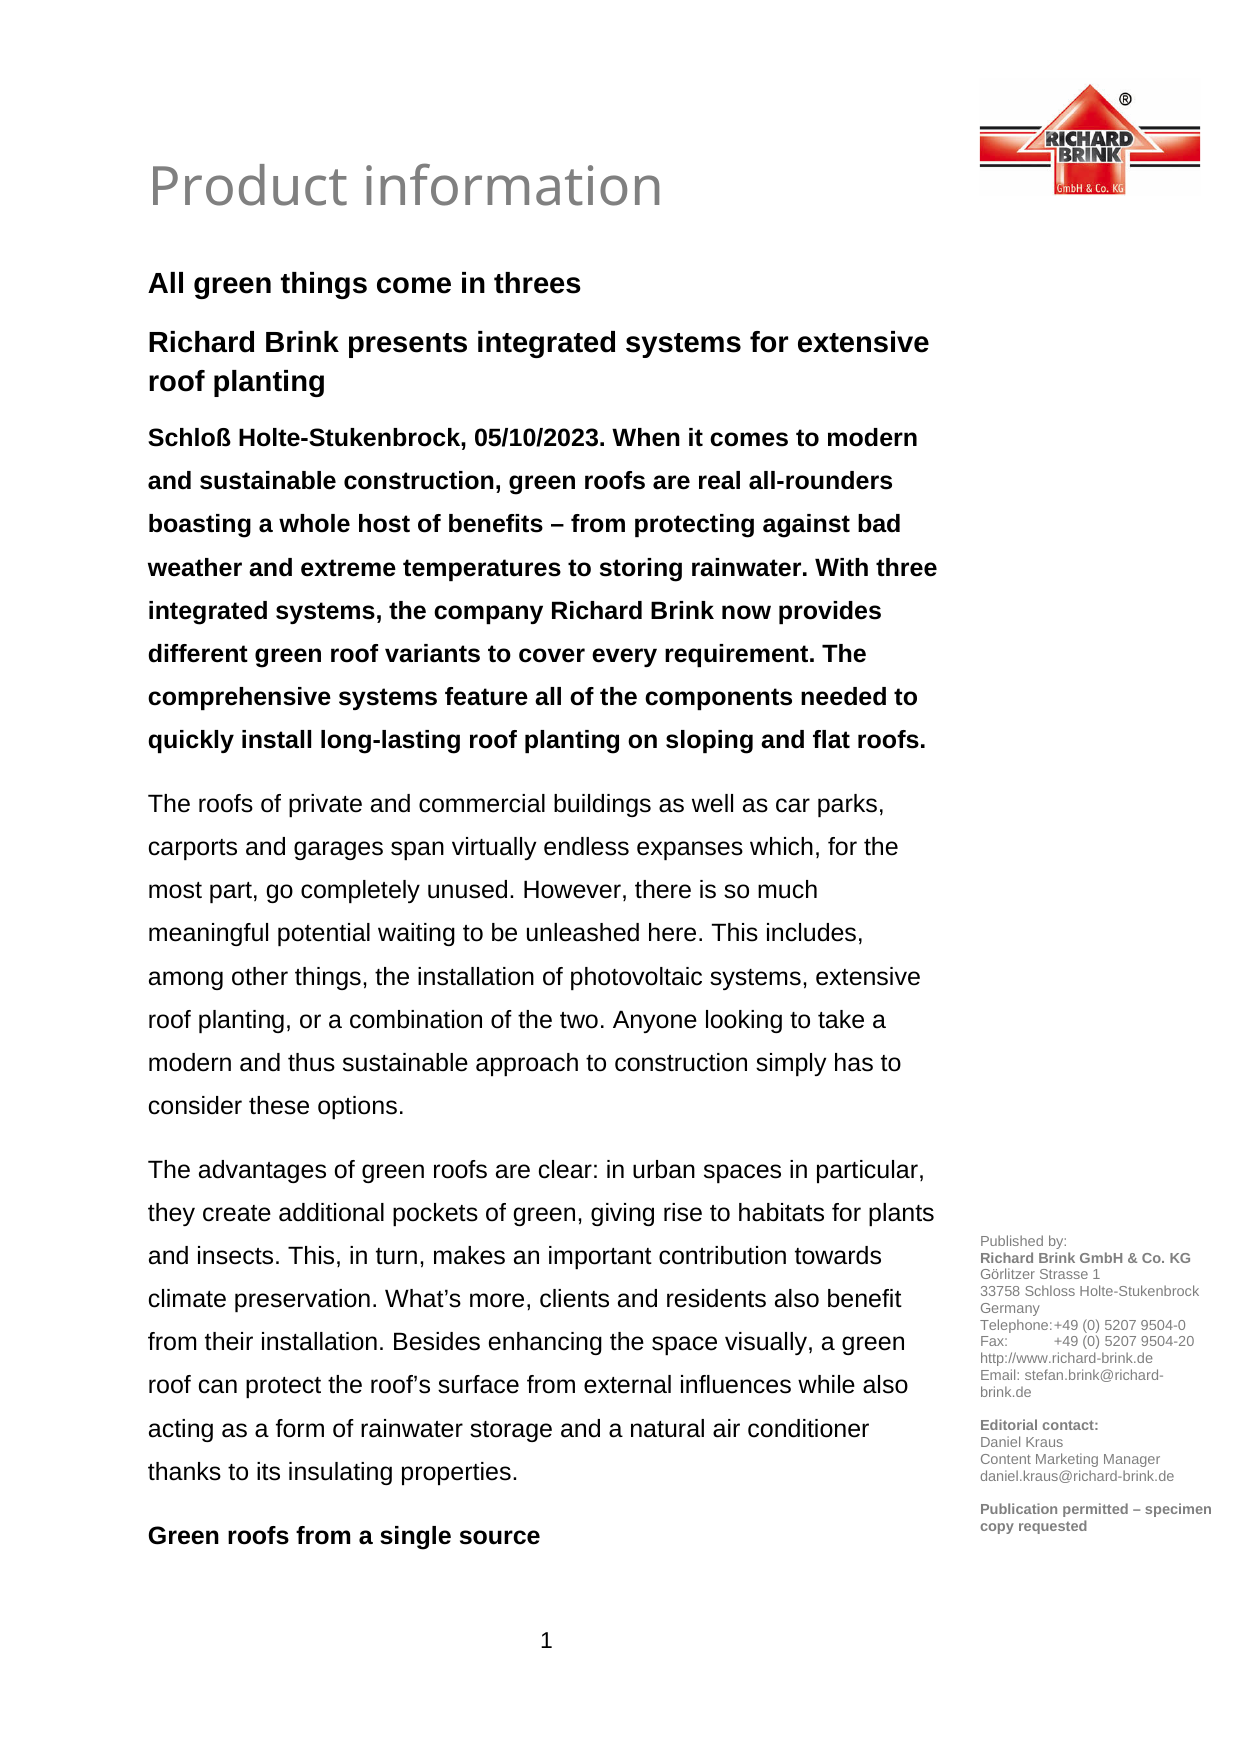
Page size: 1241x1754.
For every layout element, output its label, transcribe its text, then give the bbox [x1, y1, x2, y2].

picture [979, 78, 1201, 196]
text The roofs of private and commercial buildings as well as car parks, carports and garages span virtually endless expanses which, for the most part, go completely unused. However, there is so much meaningful potential waiting to be unleashed here. This includes, among other things, the installation of photovoltaic systems, extensive roof planting, or a combination of the two. Anyone looking to take a modern and thus sustainable approach to construction simply has to consider these options. [148, 789, 945, 1119]
text The advantages of green roofs are clear: in urban spaces in particular, they create additional pockets of green, giving rise to habitats for plants and insects. This, in turn, makes an important contribution towards climate preservation. What’s more, clients and residents also benefit from their installation. Besides enhancing the space visually, a green roof can protect the roof’s surface from external influences while also acting as a form of rainwater storage and a natural air conditioner thanks to its insulating properties. [148, 1155, 945, 1485]
text Schloß Holte-Stukenbrock, 05/10/2023. When it comes to modern and sustainable construction, green roofs are real all-rounders boasting a whole host of benefits – from protecting against bad weather and extreme temperatures to storing rainwater. With three integrated systems, the company Richard Brink now provides different green roof variants to cover every requirement. The comprehensive systems feature all of the components needed to quickly install long-lasting roof planting on sloping and flat roofs. [148, 423, 945, 754]
text Green roofs from a single source [148, 1521, 945, 1549]
text All green things come in threes [148, 266, 945, 299]
text Richard Brink presents integrated systems for extensive roof planting [148, 325, 945, 397]
